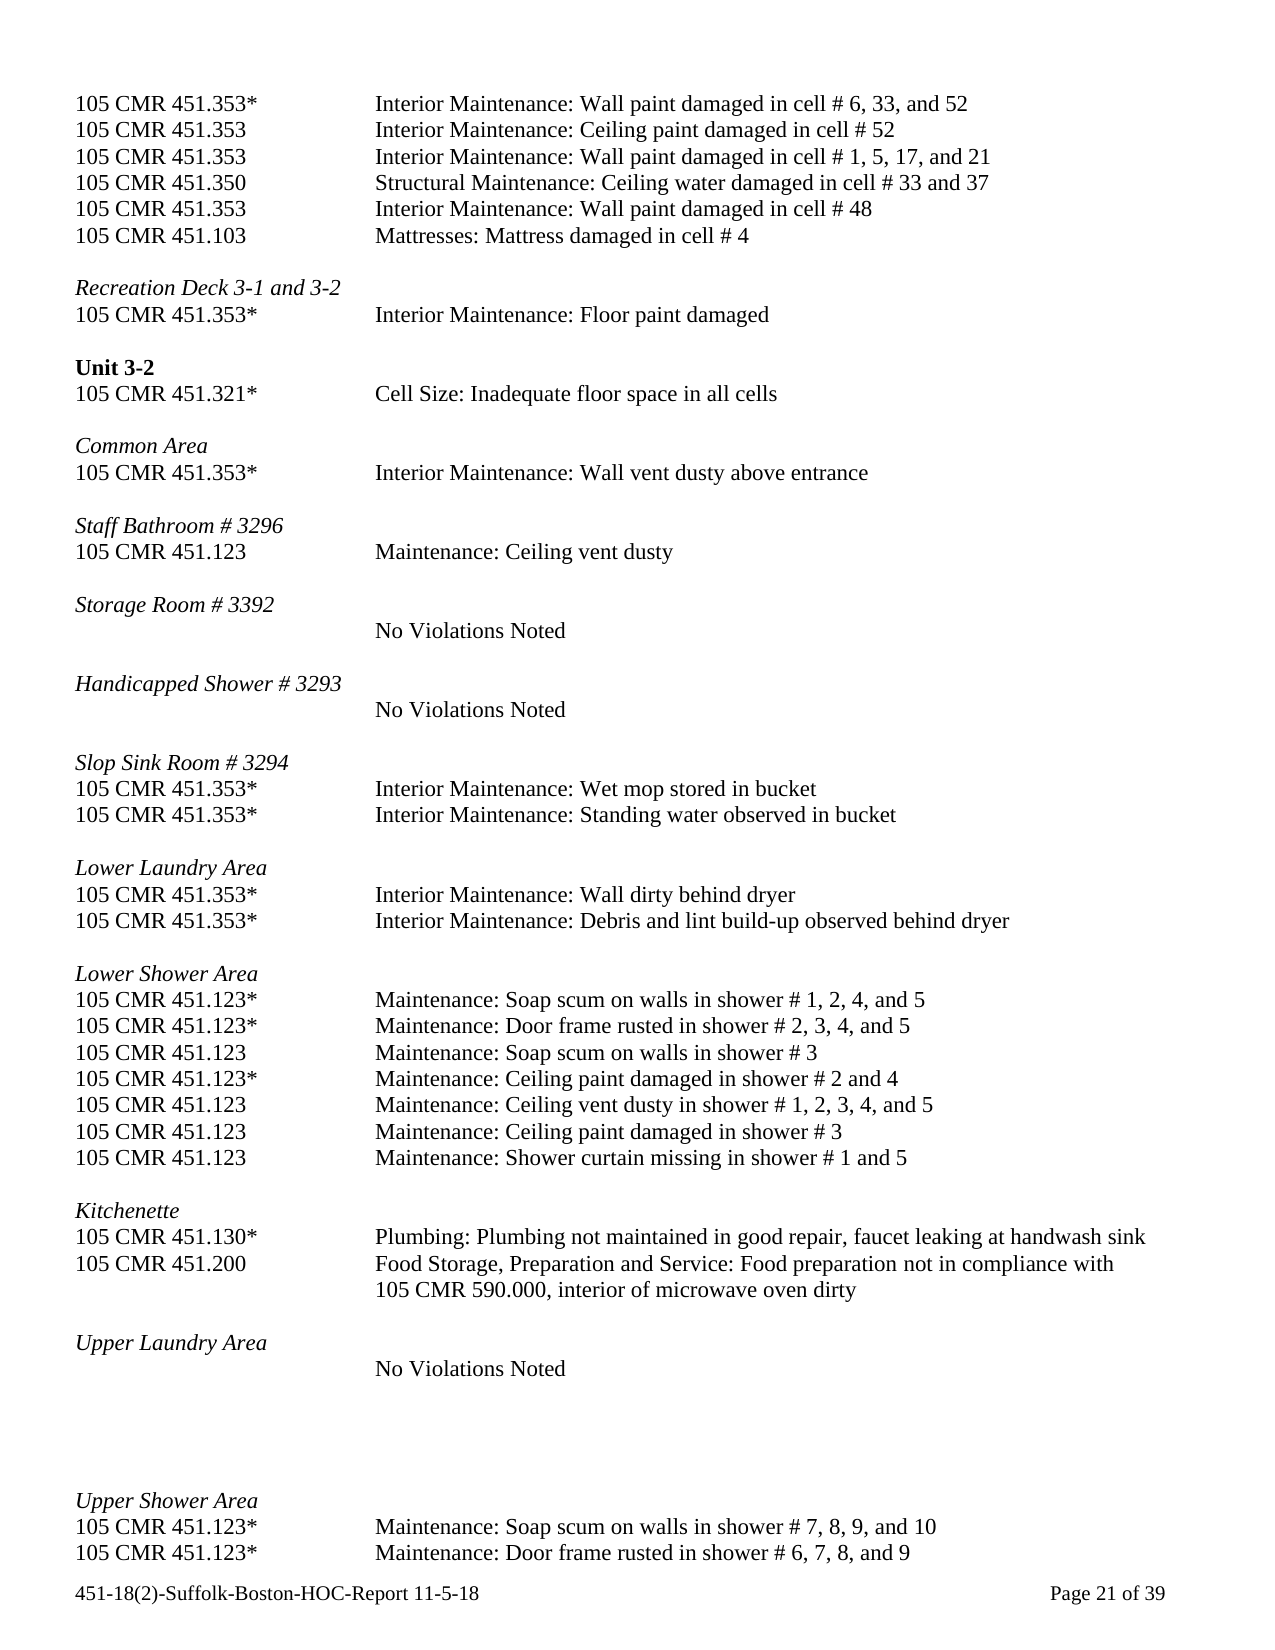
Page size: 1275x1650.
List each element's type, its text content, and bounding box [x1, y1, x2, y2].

text 105 CMR 451.353* Interior Maintenance: Wall vent dusty above entrance [75, 459, 1200, 485]
text Kitchenette [75, 1197, 1200, 1223]
text 105 CMR 451.200 Food Storage, Preparation and Service: Food preparation not in compliance with 105 CMR 590.000, interior of microwave oven dirty [75, 1249, 1200, 1302]
text 105 CMR 451.123* Maintenance: Soap scum on walls in shower # 7, 8, 9, and 10 [75, 1513, 1200, 1539]
text Staff Bathroom # 3296 [75, 512, 1200, 538]
text 105 CMR 451.123 Maintenance: Soap scum on walls in shower # 3 [75, 1039, 1200, 1065]
text 105 CMR 451.123 Maintenance: Shower curtain missing in shower # 1 and 5 [75, 1144, 1200, 1171]
text 105 CMR 451.123* Maintenance: Door frame rusted in shower # 6, 7, 8, and 9 [75, 1539, 1200, 1566]
text 105 CMR 451.350 Structural Maintenance: Ceiling water damaged in cell # 33 and 37 [75, 169, 1200, 195]
text 105 CMR 451.321* Cell Size: Inadequate floor space in all cells [75, 380, 1200, 406]
text 105 CMR 451.353* Interior Maintenance: Floor paint damaged [75, 301, 1200, 327]
text 105 CMR 451.353 Interior Maintenance: Ceiling paint damaged in cell # 52 [75, 116, 1200, 143]
text 105 CMR 451.103 Mattresses: Mattress damaged in cell # 4 [75, 222, 1200, 248]
text No Violations Noted [75, 696, 1200, 722]
text Lower Laundry Area [75, 854, 1200, 881]
text No Violations Noted [75, 617, 1200, 643]
text 105 CMR 451.353* Interior Maintenance: Wall paint damaged in cell # 6, 33, and 52 [75, 90, 1200, 116]
text 105 CMR 451.123* Maintenance: Door frame rusted in shower # 2, 3, 4, and 5 [75, 1012, 1200, 1039]
text Upper Laundry Area [75, 1329, 1200, 1355]
text 105 CMR 451.123 Maintenance: Ceiling vent dusty [75, 538, 1200, 564]
text Storage Room # 3392 [75, 591, 1200, 617]
text Handicapped Shower # 3293 [75, 670, 1200, 696]
text 105 CMR 451.123 Maintenance: Ceiling vent dusty in shower # 1, 2, 3, 4, and 5 [75, 1091, 1200, 1118]
text 105 CMR 451.123* Maintenance: Ceiling paint damaged in shower # 2 and 4 [75, 1065, 1200, 1091]
text Slop Sink Room # 3294 [75, 749, 1200, 775]
text 105 CMR 451.130* Plumbing: Plumbing not maintained in good repair, faucet leaking at handwash sink [75, 1223, 1200, 1249]
text Recreation Deck 3-1 and 3-2 [75, 274, 1200, 301]
text No Violations Noted [75, 1355, 1200, 1381]
text 105 CMR 451.353 Interior Maintenance: Wall paint damaged in cell # 48 [75, 195, 1200, 222]
text 105 CMR 451.123* Maintenance: Soap scum on walls in shower # 1, 2, 4, and 5 [75, 986, 1200, 1012]
text Unit 3-2 [75, 353, 1200, 380]
text 105 CMR 451.353* Interior Maintenance: Wet mop stored in bucket [75, 775, 1200, 802]
text 105 CMR 451.353 Interior Maintenance: Wall paint damaged in cell # 1, 5, 17, and 21 [75, 143, 1200, 169]
text 105 CMR 451.123 Maintenance: Ceiling paint damaged in shower # 3 [75, 1118, 1200, 1144]
text 105 CMR 451.353* Interior Maintenance: Debris and lint build-up observed behind dryer [75, 907, 1200, 933]
text Common Area [75, 433, 1200, 459]
text 105 CMR 451.353* Interior Maintenance: Standing water observed in bucket [75, 802, 1200, 828]
text Lower Shower Area [75, 960, 1200, 986]
text Upper Shower Area [75, 1487, 1200, 1513]
text 105 CMR 451.353* Interior Maintenance: Wall dirty behind dryer [75, 881, 1200, 907]
